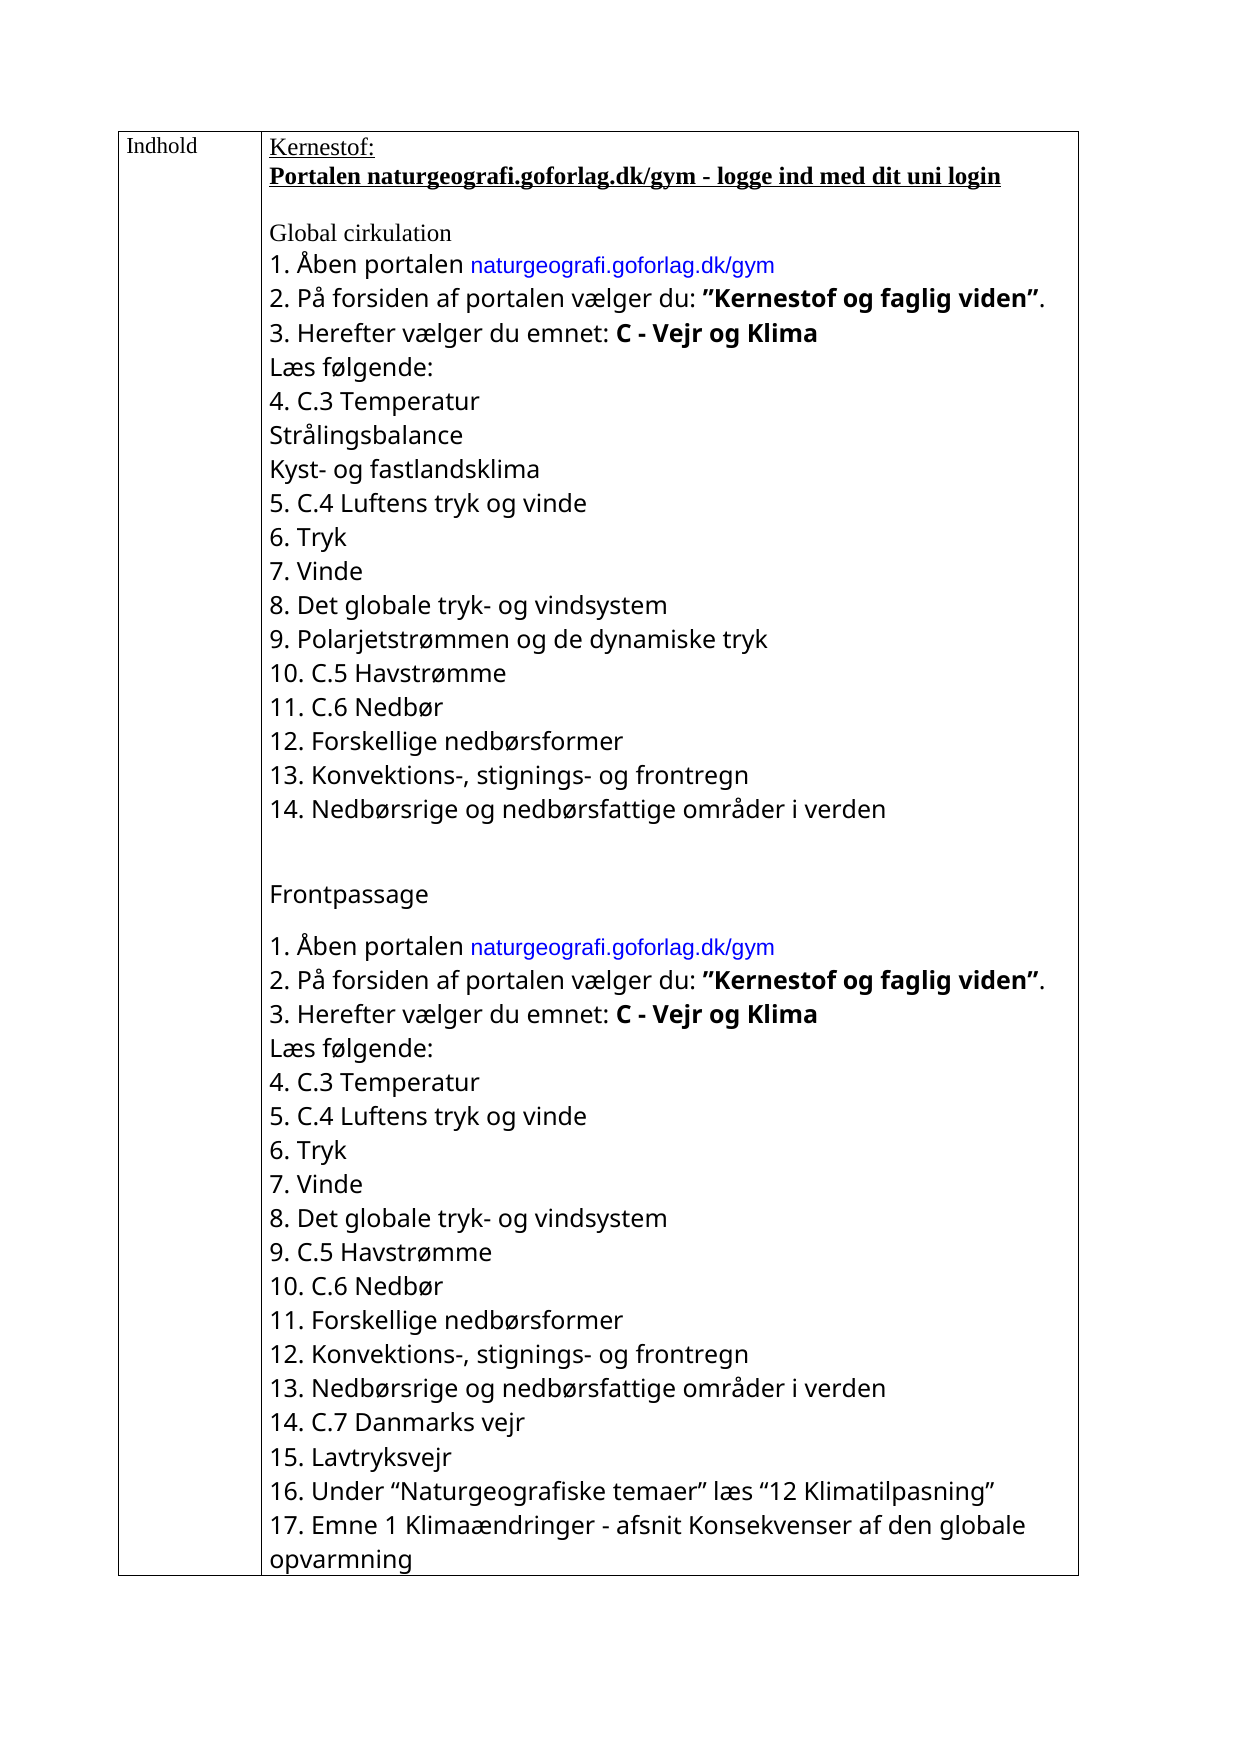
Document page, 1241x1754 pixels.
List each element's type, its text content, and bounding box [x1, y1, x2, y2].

table_cell Indhold [119, 132, 261, 1575]
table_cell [262, 132, 1078, 1575]
